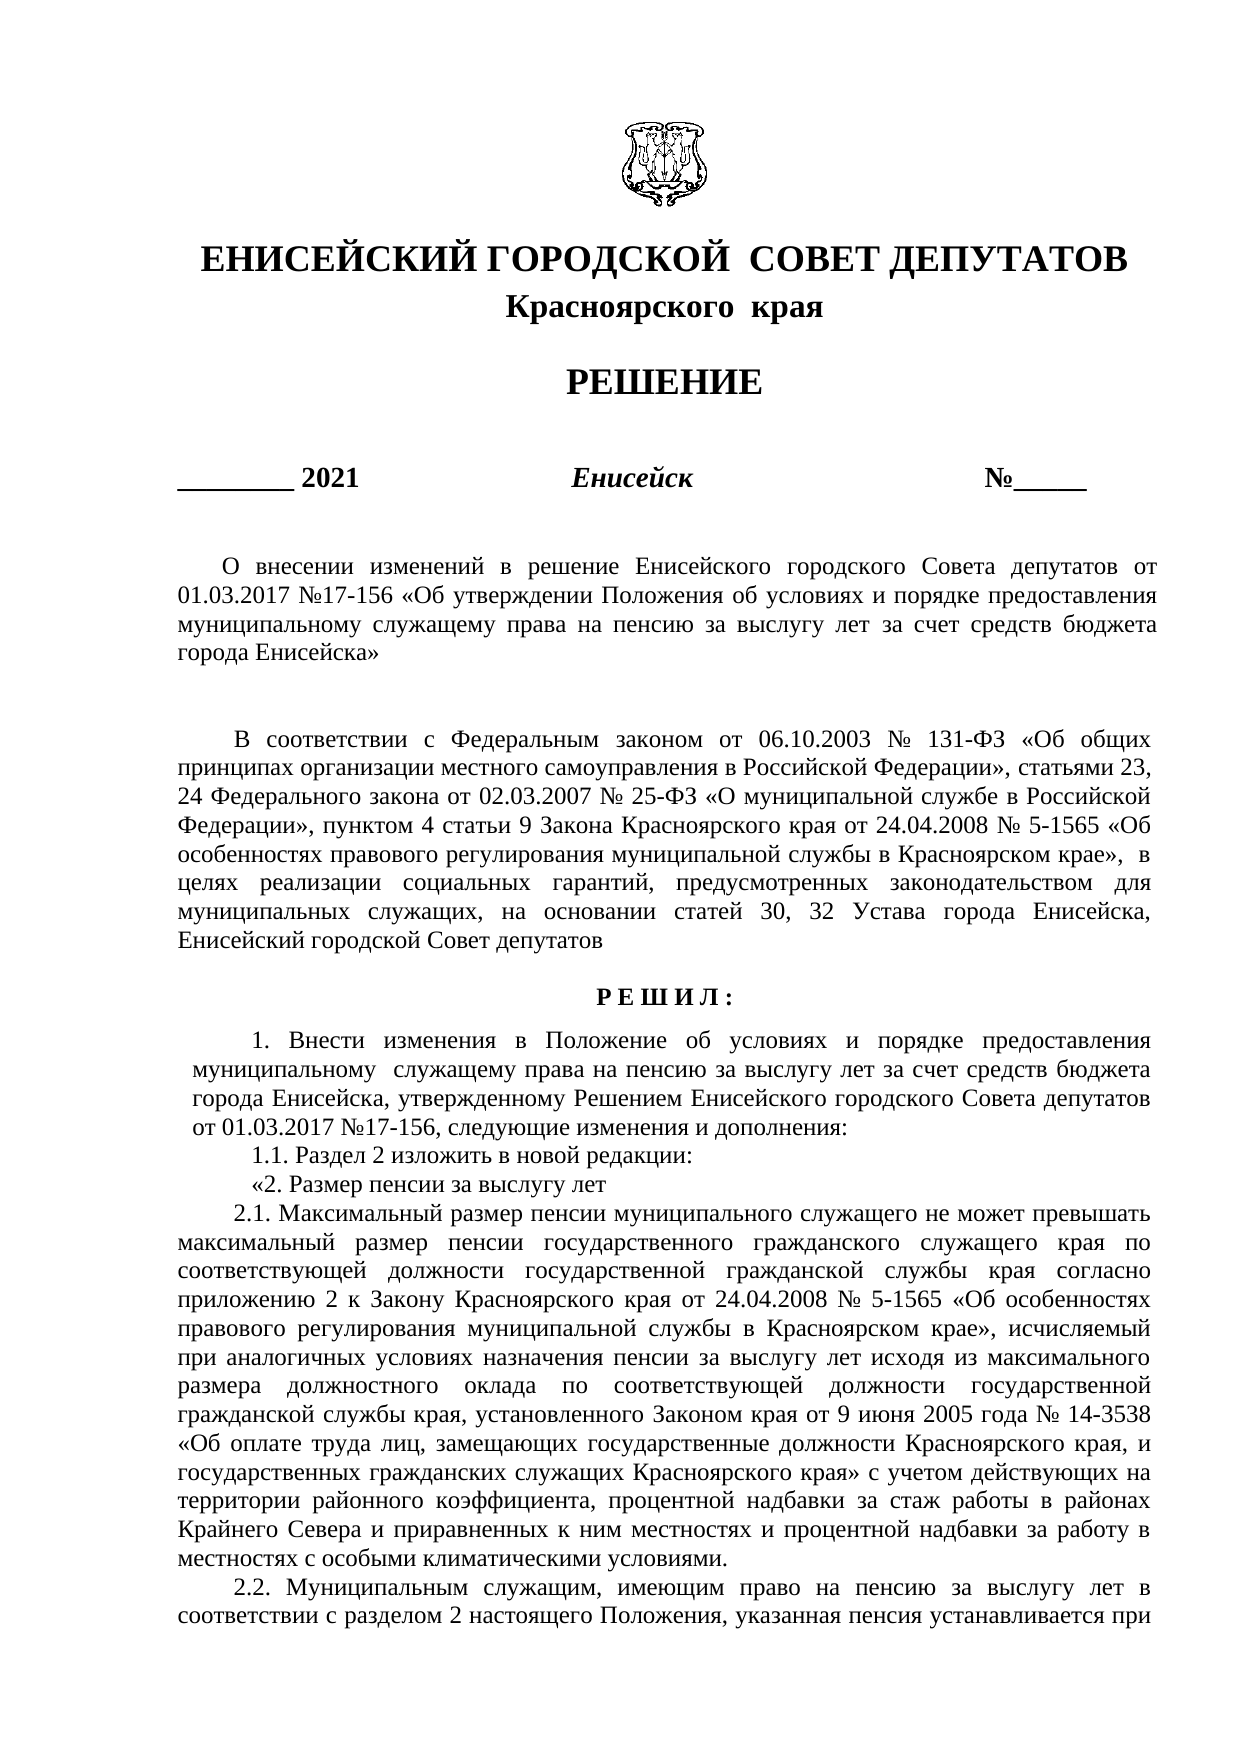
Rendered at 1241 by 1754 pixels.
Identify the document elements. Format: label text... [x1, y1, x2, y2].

text ЕНИСЕЙСКИЙ ГОРОДСКОЙ СОВЕТ ДЕПУТАТОВ [177, 237, 1152, 280]
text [177, 1572, 1152, 1629]
text 2.1. Максимальный размер пенсии муниципального служащего не может превышать максимальный размер пенсии государственного гражданского служащего края по соответствующей должности государственной гражданской службы края согласно приложению 2 к Закону Красноярского края от 24.04.2008 № 5-1565 «Об особенностях правового регулирования муниципальной службы в Красноярском крае», исчисляемый при аналогичных условиях назначения пенсии за выслугу лет исходя из максимального размера должностного оклада по соответствующей должности государственной гражданской службы края, установленного Законом края от 9 июня 2005 года № 14-3538 «Об оплате труда лиц, замещающих государственные должности Красноярского края, и государственных гражданских служащих Красноярского края» с учетом действующих на территории районного коэффициента, процентной надбавки за стаж работы в районах Крайнего Севера и приравненных к ним местностях и процентной надбавки за работу в местностях с особыми климатическими условиями. [177, 1198, 1152, 1572]
text В соответствии с Федеральным законом от 06.10.2003 № 131-ФЗ «Об общих принципах организации местного самоуправления в Российской Федерации», статьями 23, 24 Федерального закона от 02.03.2007 № 25-ФЗ «О муниципальной службе в Российской Федерации», пунктом 4 статьи 9 Закона Красноярского края от 24.04.2008 № 5-1565 «Об особенностях правового регулирования муниципальной службы в Красноярском крае», в целях реализации социальных гарантий, предусмотренных законодательством для муниципальных служащих, на основании статей 30, 32 Устава города Енисейска, Енисейский городской Совет депутатов [177, 724, 1152, 954]
picture [618, 118, 711, 209]
text «2. Размер пенсии за выслугу лет [192, 1169, 1152, 1198]
text 1. Внести изменения в Положение об условиях и порядке предоставления муниципальному служащему права на пенсию за выслугу лет за счет средств бюджета города Енисейска, утвержденному Решением Енисейского городского Совета депутатов от 01.03.2017 №17-156, следующие изменения и дополнения: [192, 1026, 1152, 1141]
text О внесении изменений в решение Енисейского городского Совета депутатов от 01.03.2017 №17-156 «Об утверждении Положения об условиях и порядке предоставления муниципальному служащему права на пенсию за выслугу лет за счет средств бюджета города Енисейска» [177, 551, 1158, 666]
text 1.1. Раздел 2 изложить в новой редакции: [192, 1141, 1152, 1169]
text Красноярского края [177, 286, 1152, 324]
text РЕШЕНИЕ [177, 359, 1152, 403]
text Р Е Ш И Л : [177, 982, 1152, 1011]
text ________ 2021 Енисейск №_____ [177, 460, 1152, 494]
